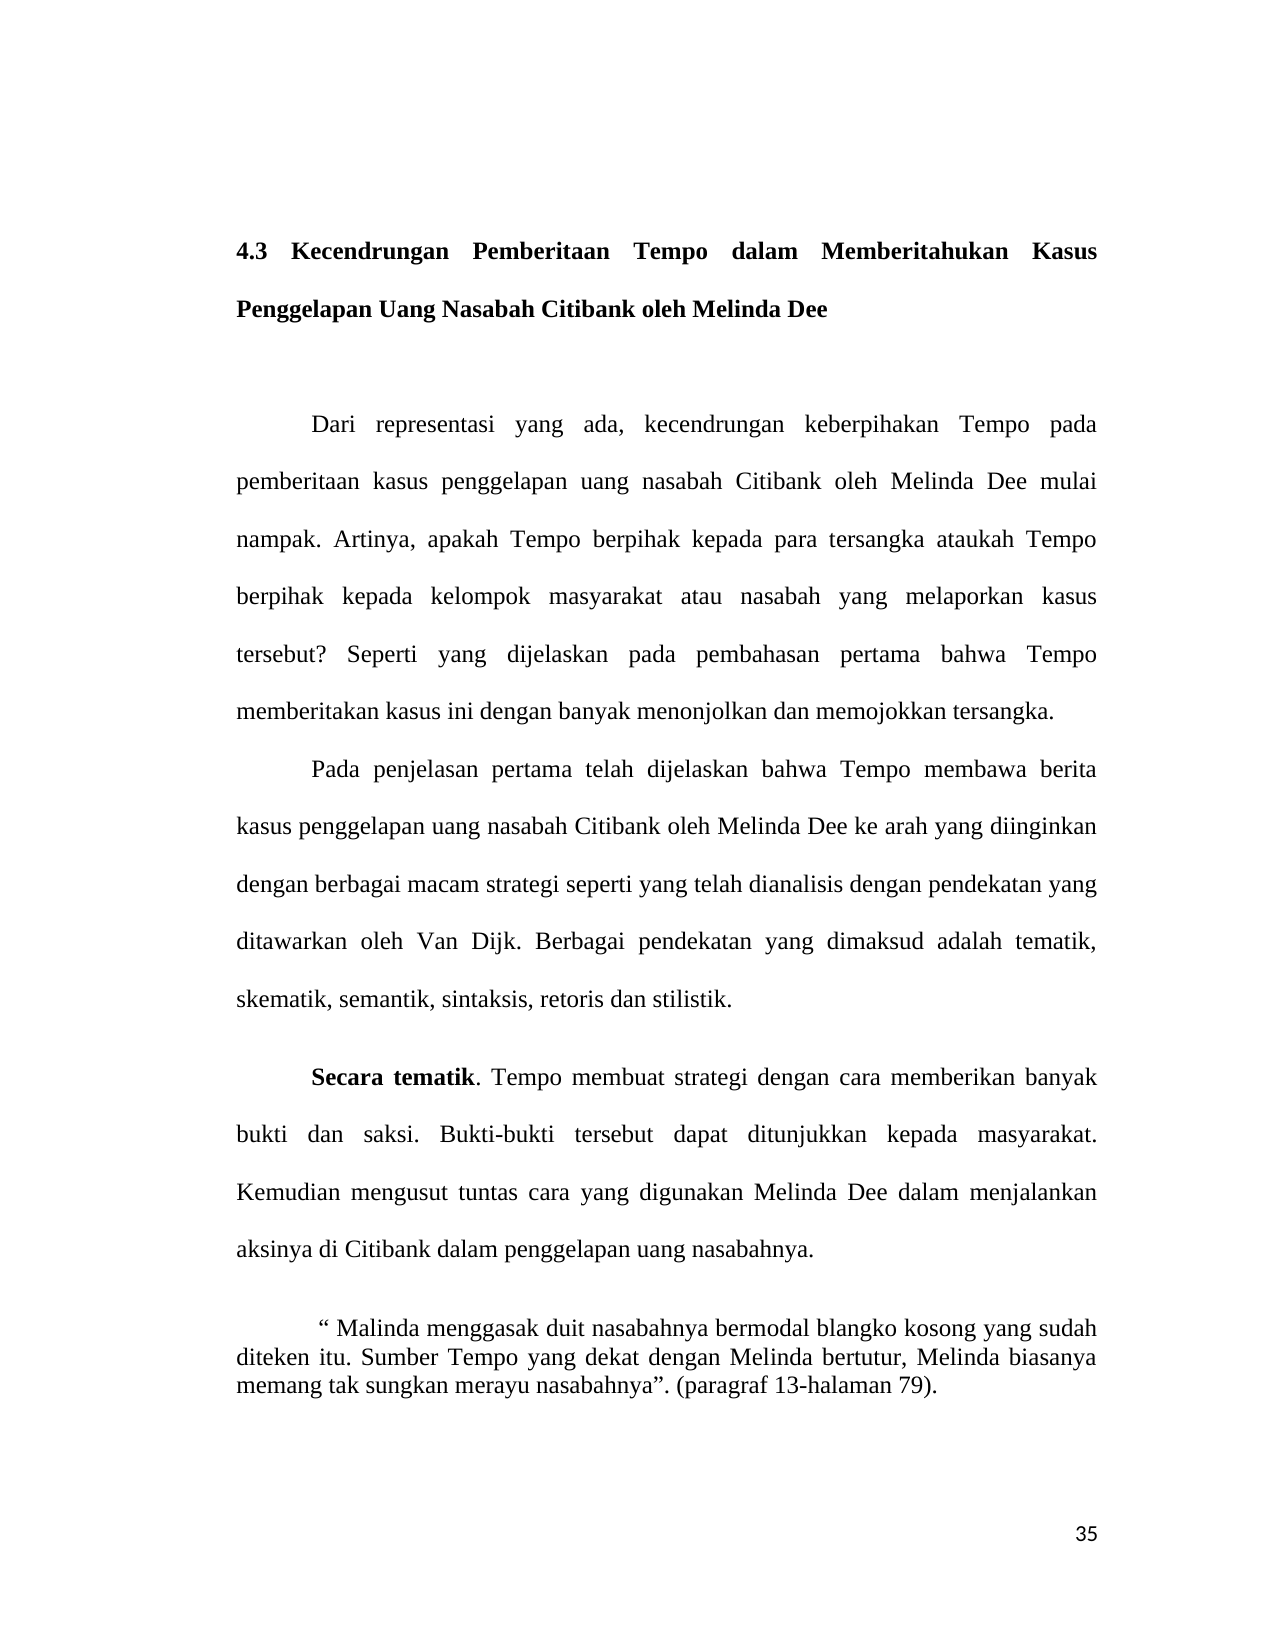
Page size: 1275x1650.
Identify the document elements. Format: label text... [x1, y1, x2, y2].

list 4.3 Kecendrungan Pemberitaan Tempo dalam Memberitahukan Kasus Penggelapan Uang Nasabah Citibank oleh Melinda Dee [236, 236, 1098, 322]
list Dari representasi yang ada, kecendrungan keberpihakan Tempo pada pemberitaan kasus penggelapan uang nasabah Citibank oleh Melinda Dee mulai nampak. Artinya, apakah Tempo berpihak kepada para tersangka ataukah Tempo berpihak kepada kelompok masyarakat atau nasabah yang melaporkan kasus tersebut? Seperti yang dijelaskan pada pembahasan pertama bahwa Tempo memberitakan kasus ini dengan banyak menonjolkan dan memojokkan tersangka. [236, 409, 1098, 725]
text “ Malinda menggasak duit nasabahnya bermodal blangko kosong yang sudah diteken itu. Sumber Tempo yang dekat dengan Melinda bertutur, Melinda biasanya memang tak sungkan merayu nasabahnya”. (paragraf 13-halaman 79). [236, 1313, 1098, 1399]
text Secara tematik. Tempo membuat strategi dengan cara memberikan banyak bukti dan saksi. Bukti-bukti tersebut dapat ditunjukkan kepada masyarakat. Kemudian mengusut tuntas cara yang digunakan Melinda Dee dalam menjalankan aksinya di Citibank dalam penggelapan uang nasabahnya. [236, 1062, 1098, 1263]
list Pada penjelasan pertama telah dijelaskan bahwa Tempo membawa berita kasus penggelapan uang nasabah Citibank oleh Melinda Dee ke arah yang diinginkan dengan berbagai macam strategi seperti yang telah dianalisis dengan pendekatan yang ditawarkan oleh Van Dijk. Berbagai pendekatan yang dimaksud adalah tematik, skematik, semantik, sintaksis, retoris dan stilistik. [236, 754, 1098, 1012]
